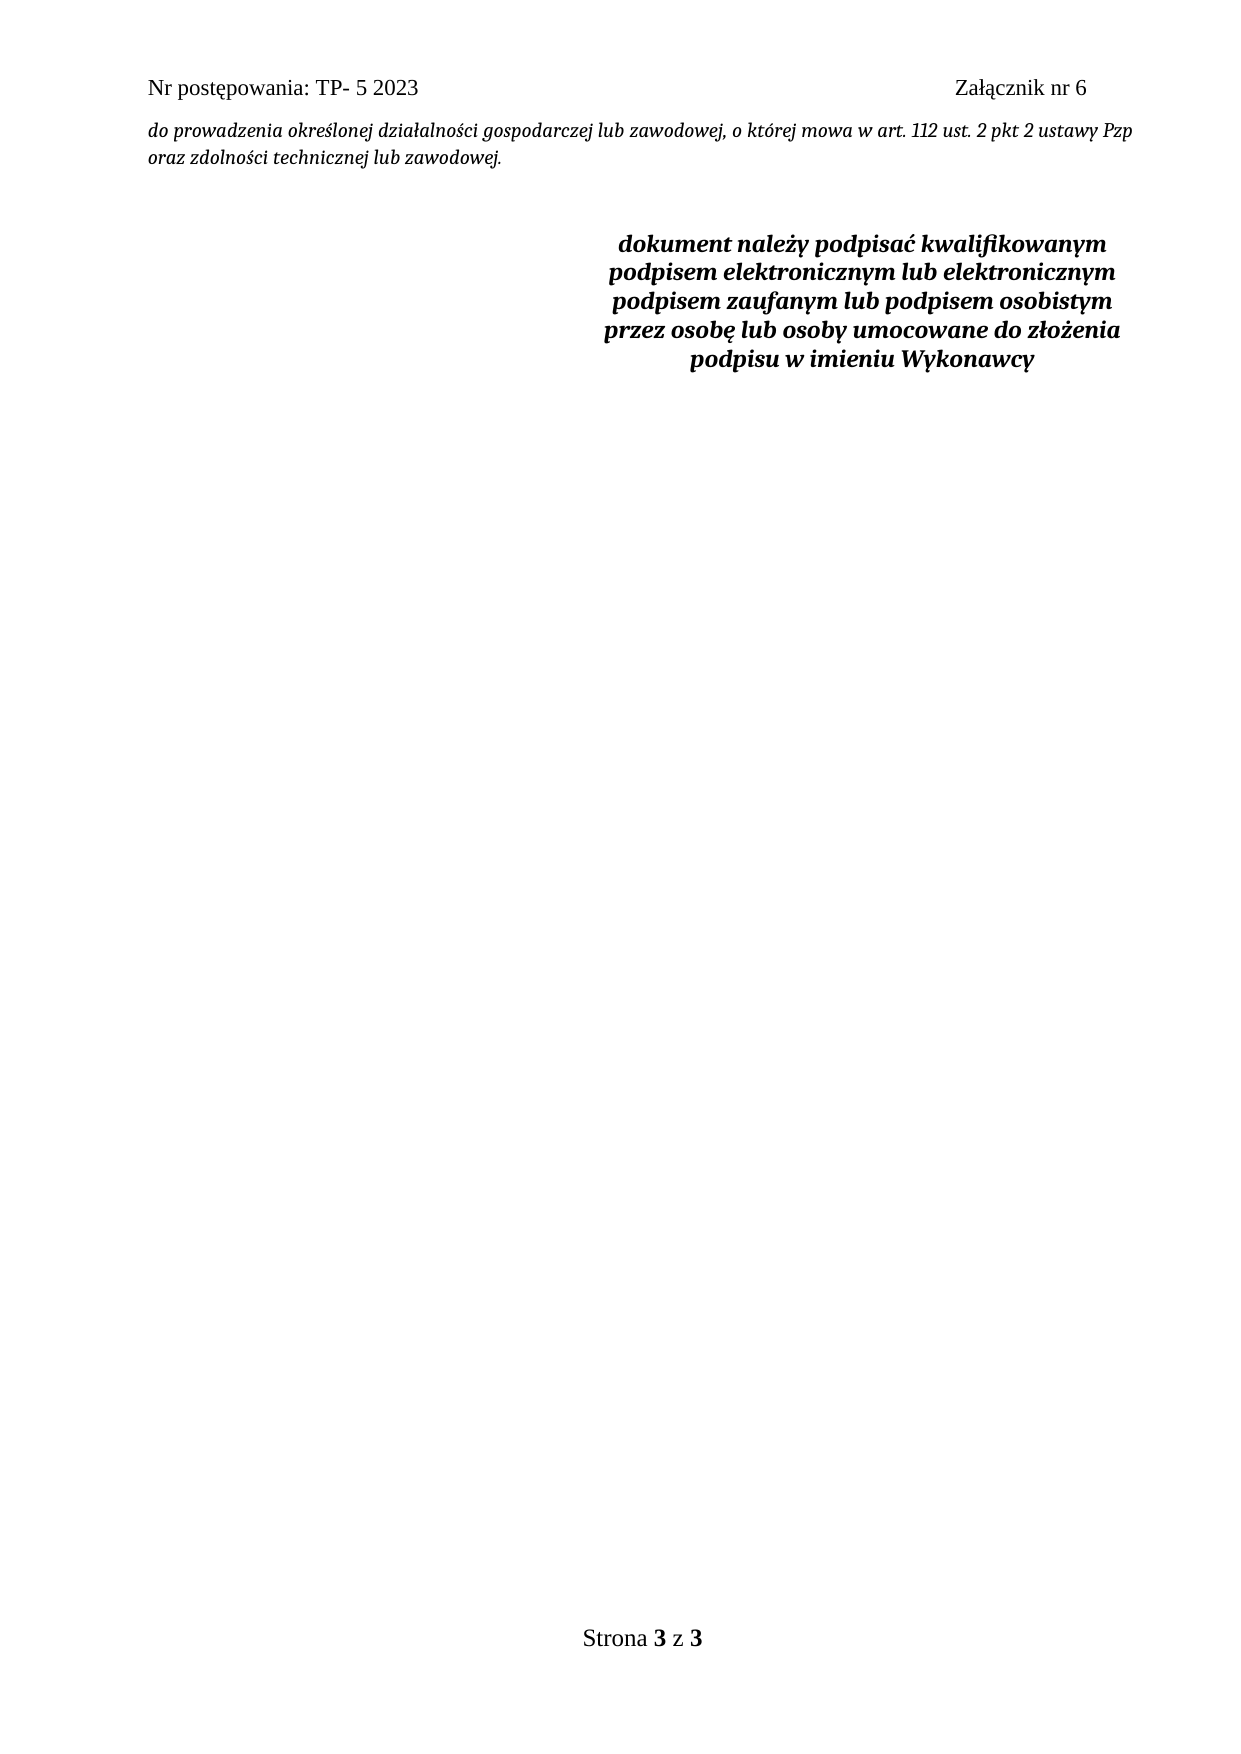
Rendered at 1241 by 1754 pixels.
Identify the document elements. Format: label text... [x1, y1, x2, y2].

text dokument należy podpisać kwalifikowanym podpisem elektronicznym lub elektronicznym podpisem zaufanym lub podpisem osobistym przez osobę lub osoby umocowane do złożenia podpisu w imieniu Wykonawcy [590, 229, 1137, 373]
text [148, 118, 1137, 170]
